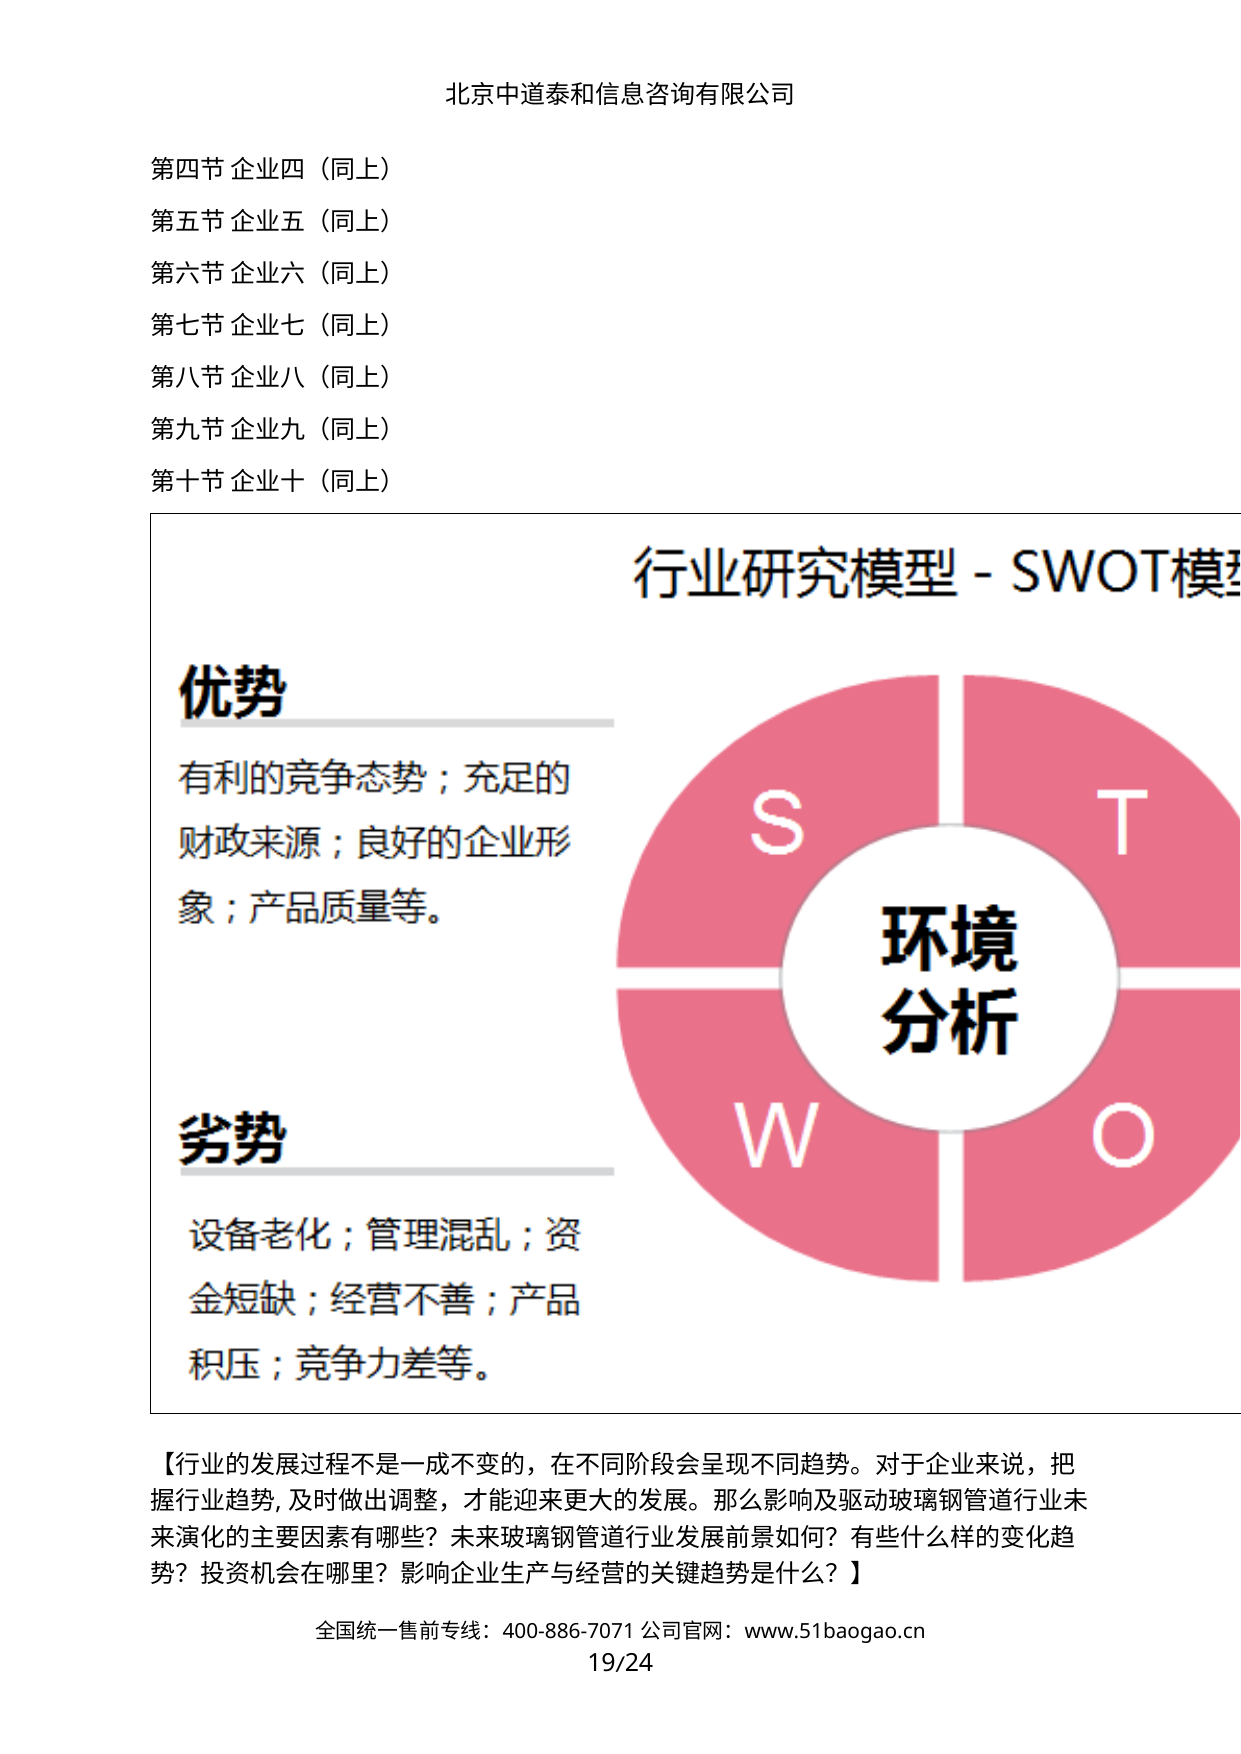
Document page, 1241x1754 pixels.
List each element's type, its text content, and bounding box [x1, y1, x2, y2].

text 第七节 企业七（同上） [150, 306, 1090, 342]
text 第八节 企业八（同上） [150, 357, 1090, 394]
text 第四节 企业四（同上） [150, 150, 1090, 186]
text 第十节 企业十（同上） [150, 461, 1090, 497]
text 第六节 企业六（同上） [150, 254, 1090, 290]
text 【行业的发展过程不是一成不变的，在不同阶段会呈现不同趋势。对于企业来说，把握行业趋势, 及时做出调整，才能迎来更大的发展。那么影响及驱动玻璃钢管道行业未来演化的主要因素有哪些？未来玻璃钢管道行业发展前景如何？有些什么样的变化趋势？投资机会在哪里？影响企业生产与经营的关键趋势是什么？】 [150, 1444, 1090, 1589]
text 第五节 企业五（同上） [150, 202, 1090, 238]
text 第九节 企业九（同上） [150, 409, 1090, 446]
picture [151, 514, 1241, 1413]
